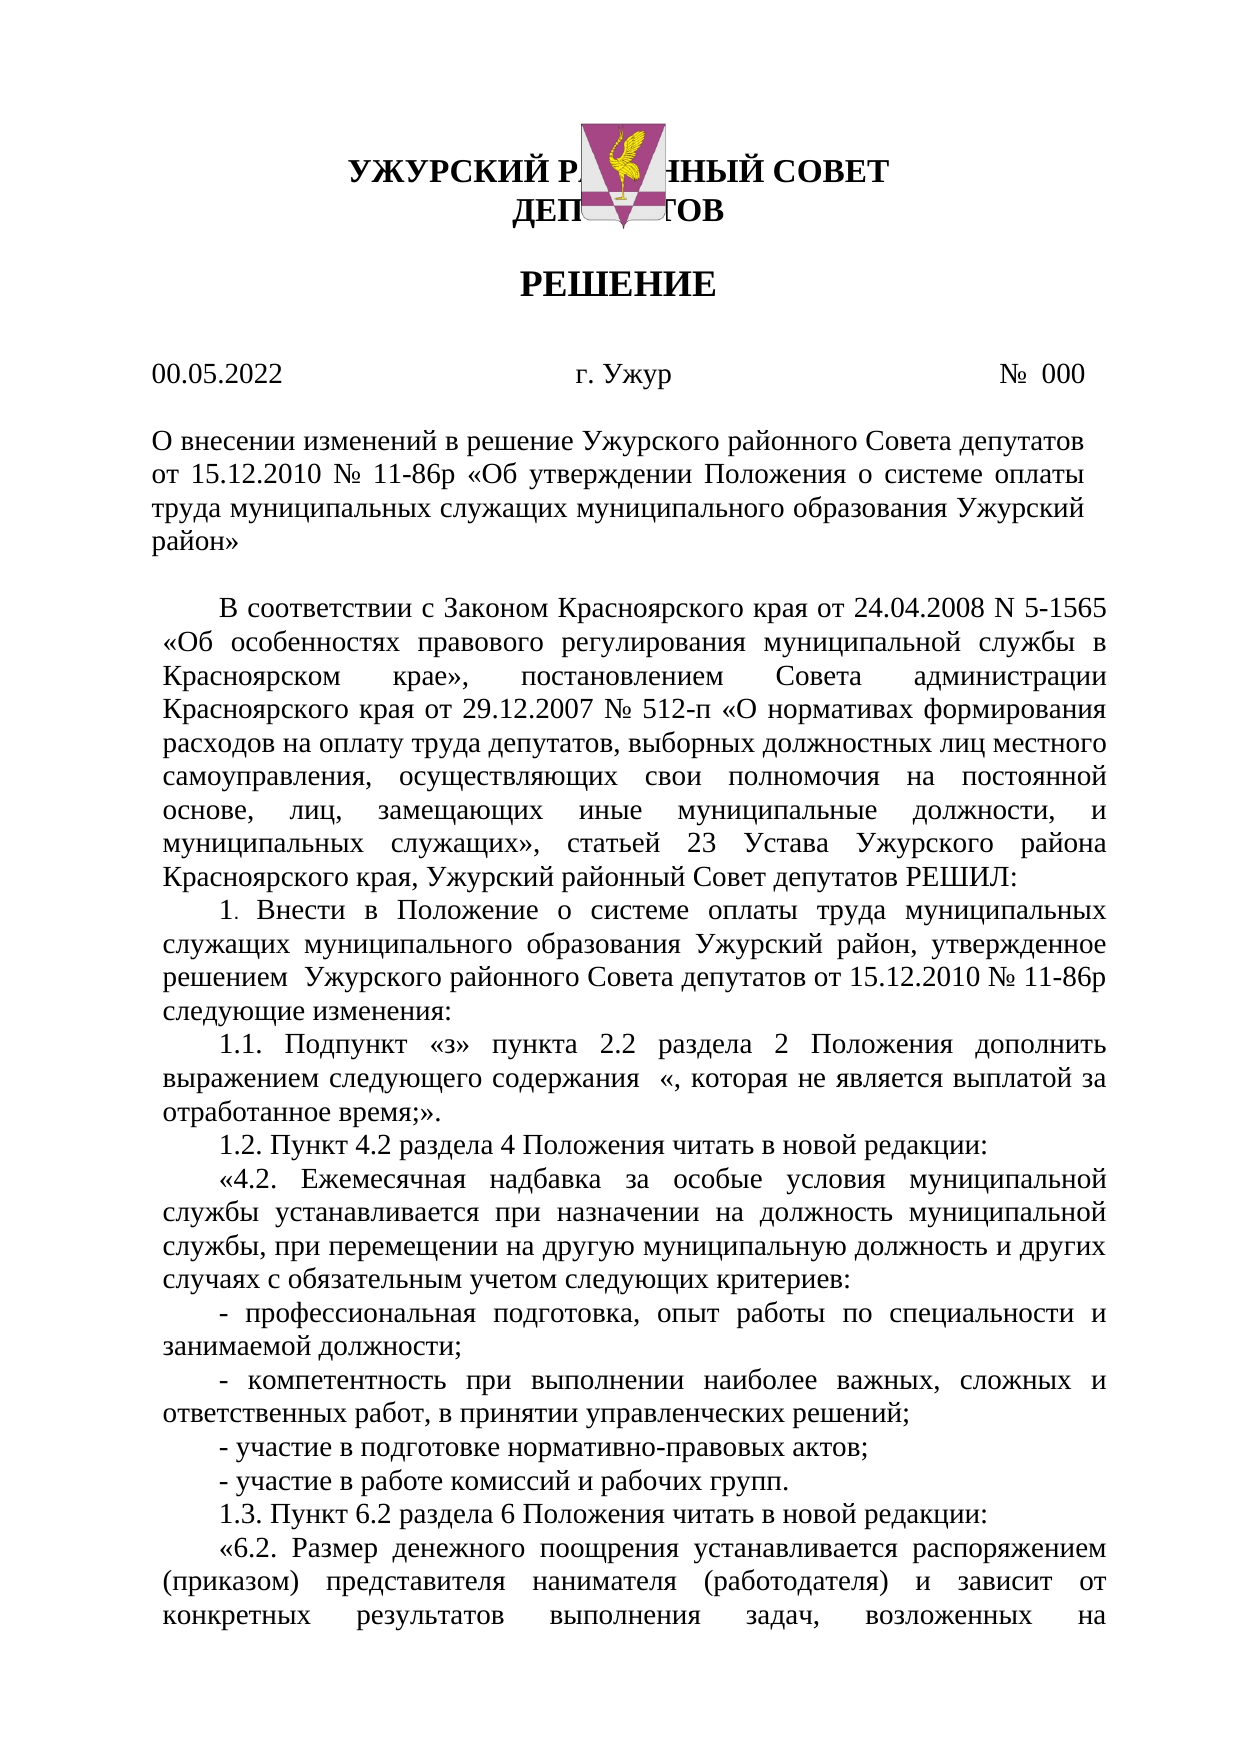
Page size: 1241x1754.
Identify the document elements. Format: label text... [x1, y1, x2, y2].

table_cell № 000 [785, 356, 1096, 389]
text - профессиональная подготовка, опыт работы по специальности и занимаемой должности; [162, 1295, 1107, 1362]
text 1.1. Подпункт «з» пункта 2.2 раздела 2 Положения дополнить выражением следующего содержания «, которая не является выплатой за отработанное время;». [162, 1027, 1107, 1127]
text 1.2. Пункт 4.2 раздела 4 Положения читать в новой редакции: [162, 1127, 1107, 1161]
table_cell 00.05.2022 [140, 356, 462, 389]
text «4.2. Ежемесячная надбавка за особые условия муниципальной службы устанавливается при назначении на должность муниципальной службы, при перемещении на другую муниципальную должность и других случаях с обязательным учетом следующих критериев: [162, 1161, 1107, 1295]
text - участие в работе комиссий и рабочих групп. [162, 1463, 1107, 1496]
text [162, 1530, 1107, 1630]
text 1. Внести в Положение о системе оплаты труда муниципальных служащих муниципального образования Ужурский район, утвержденное решением Ужурского районного Совета депутатов от 15.12.2010 № 11-86р следующие изменения: [162, 892, 1107, 1027]
text - участие в подготовке нормативно-правовых актов; [162, 1429, 1107, 1463]
picture [581, 118, 666, 229]
table_cell О внесении изменений в решение Ужурского районного Совета депутатов от 15.12.2010 № 11-86р «Об утверждении Положения о системе оплаты труда муниципальных служащих муниципального образования Ужурский район» [140, 389, 1096, 591]
title В соответствии с Законом Красноярского края от 24.04.2008 N 5-1565 «Об особенностях правового регулирования муниципальной службы в Красноярском крае», постановлением Совета администрации Красноярского края от 29.12.2007 № 512-п «О нормативах формирования расходов на оплату труда депутатов, выборных должностных лиц местного самоуправления, осуществляющих свои полномочия на постоянной основе, лиц, замещающих иные муниципальные должности, и муниципальных служащих», статьей 23 Устава Ужурского района Красноярского края, Ужурский районный Совет депутатов РЕШИЛ: [162, 591, 1107, 892]
table_header УЖУРСКИЙ РАЙОННЫЙ СОВЕТ ДЕПУТАТОВ РЕШЕНИЕ [140, 118, 1096, 356]
text 1.3. Пункт 6.2 раздела 6 Положения читать в новой редакции: [162, 1496, 1107, 1530]
text - компетентность при выполнении наиболее важных, сложных и ответственных работ, в принятии управленческих решений; [162, 1362, 1107, 1429]
table_cell г. Ужур [463, 356, 785, 389]
